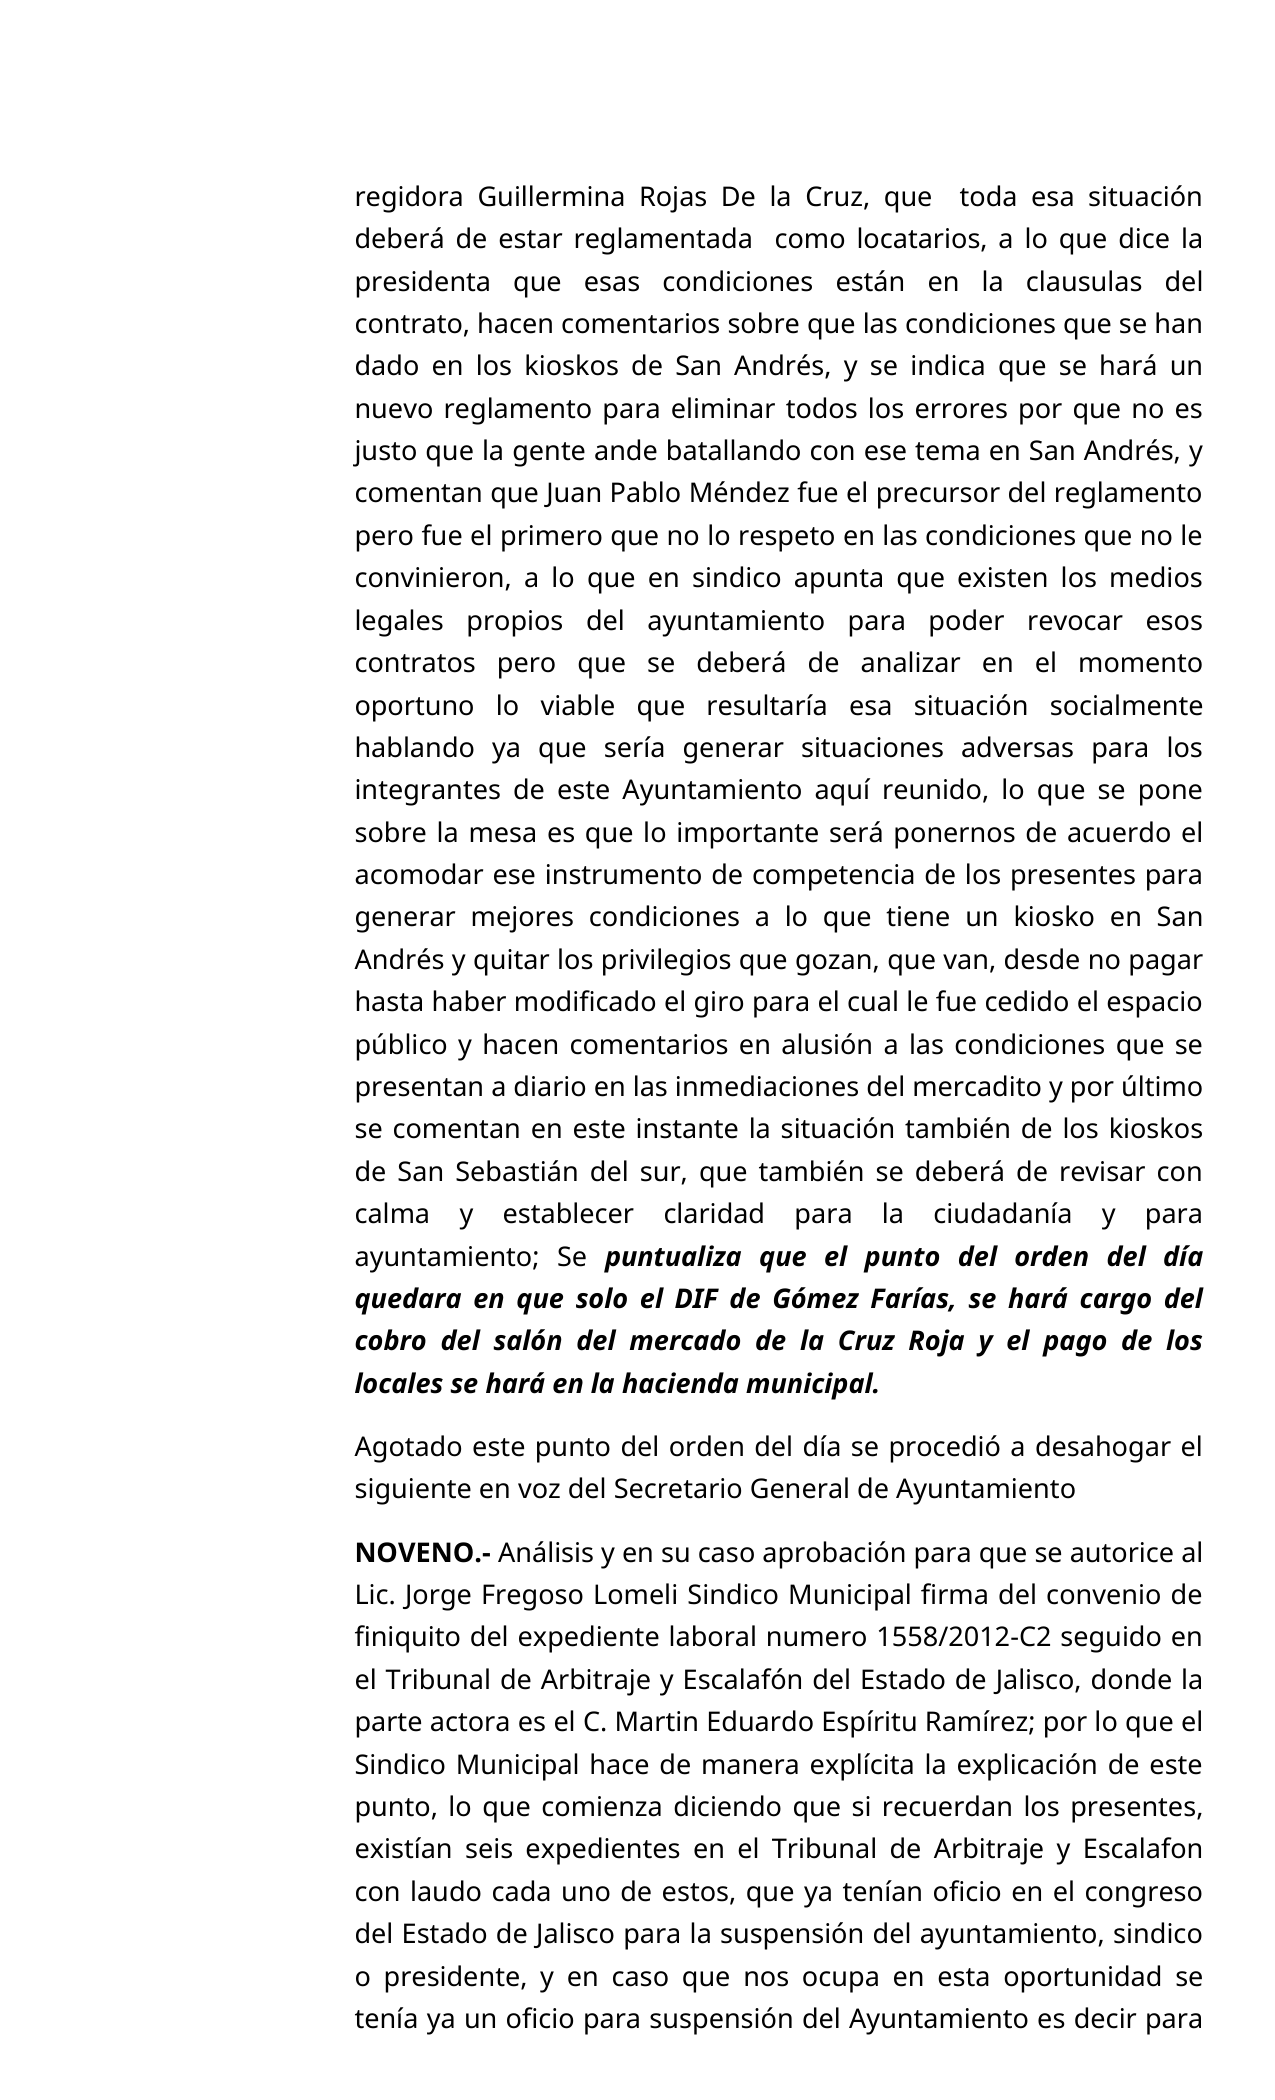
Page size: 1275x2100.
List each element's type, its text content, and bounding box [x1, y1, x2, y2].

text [354, 1533, 1204, 2036]
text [354, 177, 1204, 1401]
text Agotado este punto del orden del día se procedió a desahogar el siguiente en voz del Secretario General de Ayuntamiento [354, 1427, 1204, 1507]
